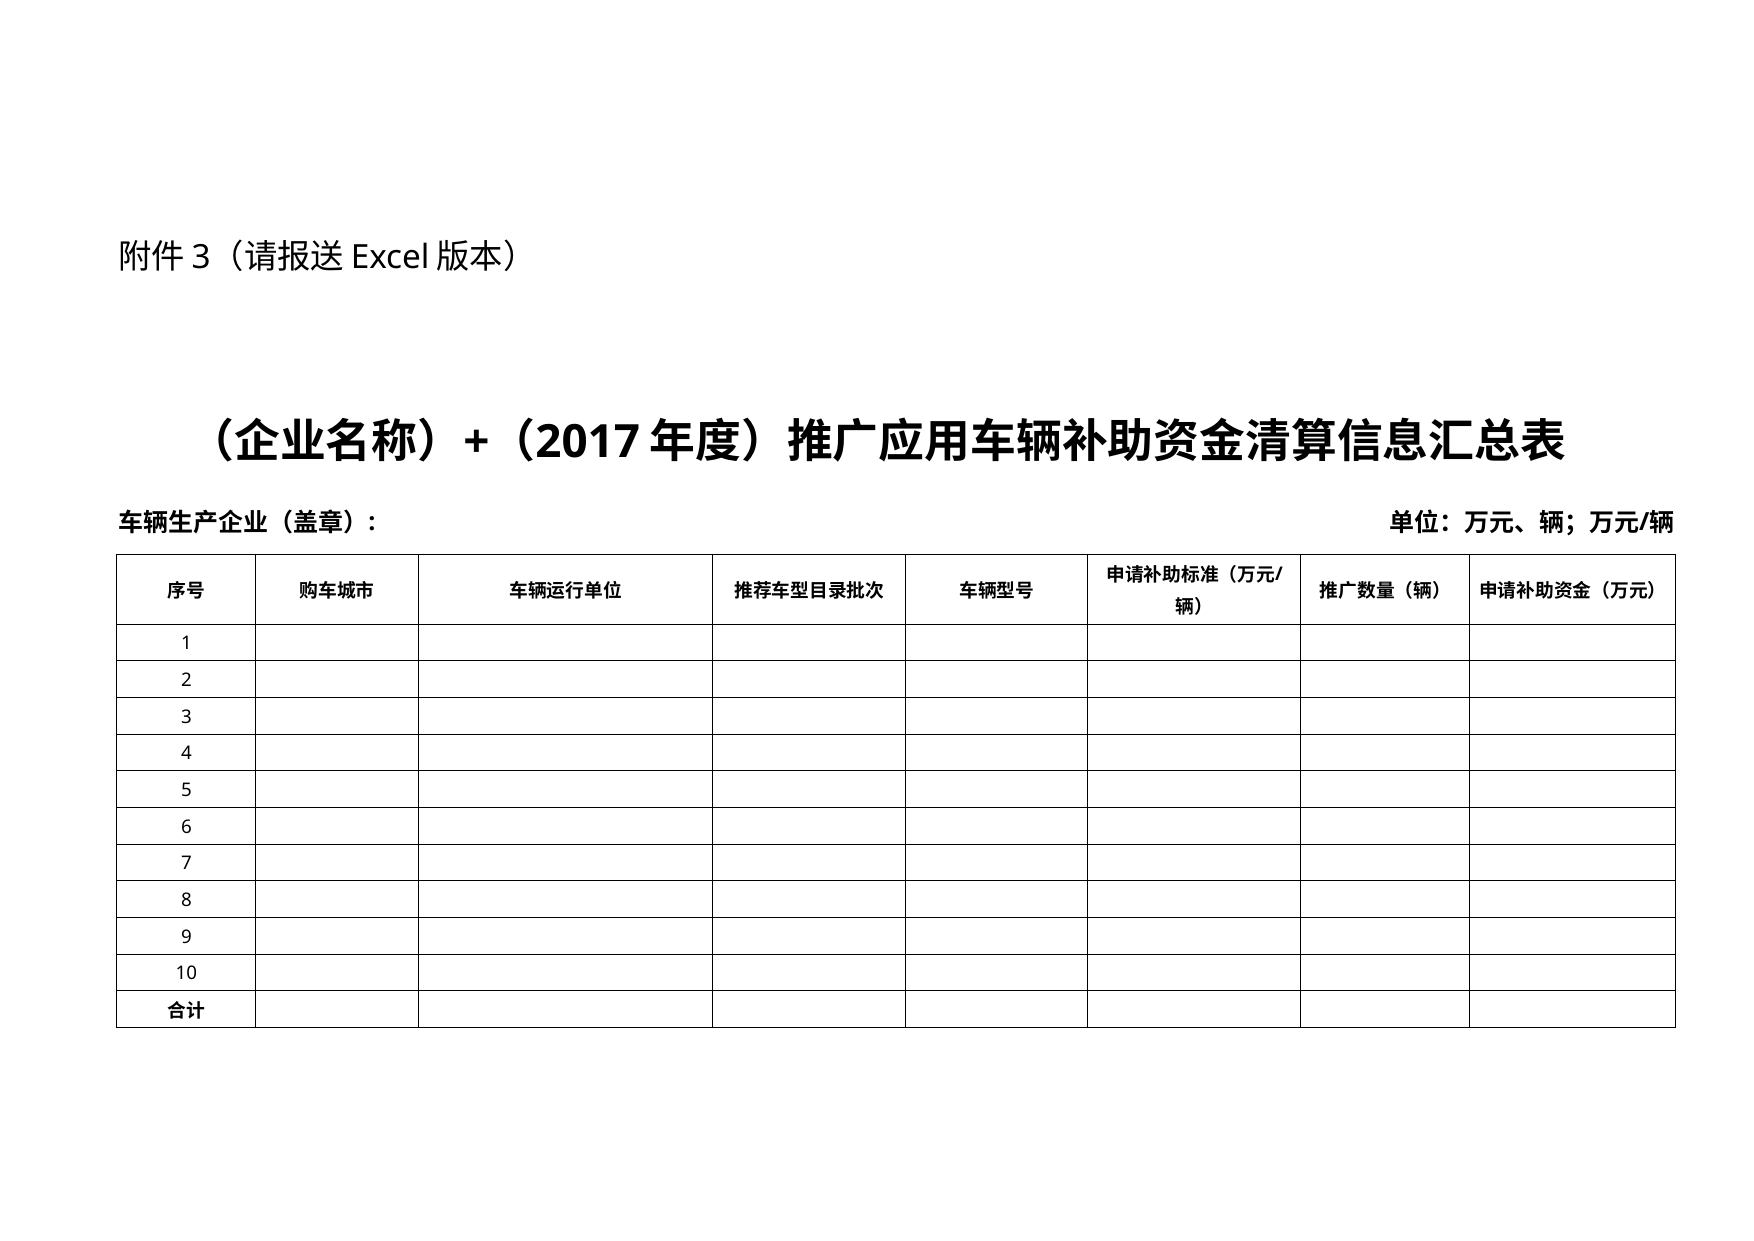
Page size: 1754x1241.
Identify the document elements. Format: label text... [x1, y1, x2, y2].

table_cell [1470, 698, 1675, 733]
table_cell [1088, 735, 1300, 770]
table_cell 申请补助标准（万元/辆） [1088, 555, 1300, 623]
table_cell 2 [117, 661, 255, 697]
table_cell [713, 735, 905, 770]
table_cell [713, 918, 905, 953]
table_cell 10 [117, 955, 255, 990]
table_cell [713, 698, 905, 733]
table_cell [1301, 698, 1469, 733]
table_cell [256, 808, 418, 843]
table_cell [256, 661, 418, 697]
table_cell [713, 625, 905, 660]
table_cell 3 [117, 698, 255, 733]
table_cell [906, 918, 1087, 953]
table_cell [419, 845, 712, 880]
table_cell [906, 808, 1087, 843]
table_cell 合计 [117, 991, 255, 1027]
table_cell [256, 955, 418, 990]
table_cell [419, 771, 712, 807]
table_cell [713, 808, 905, 843]
table_cell [1470, 625, 1675, 660]
table_cell [1301, 771, 1469, 807]
table_cell 7 [117, 845, 255, 880]
table_cell [1470, 991, 1675, 1027]
table_cell [256, 845, 418, 880]
table_header 单位：万元、辆；万元/辆 [1301, 486, 1676, 554]
table_cell 1 [117, 625, 255, 660]
table_cell [1301, 955, 1469, 990]
table_cell 推广数量（辆） [1301, 555, 1469, 623]
table_cell [906, 845, 1087, 880]
table_cell [419, 808, 712, 843]
table_cell 4 [117, 735, 255, 770]
table_cell [1088, 808, 1300, 843]
table_cell [713, 955, 905, 990]
table_cell 购车城市 [256, 555, 418, 623]
table_cell [1088, 955, 1300, 990]
table_cell [713, 661, 905, 697]
table_cell [713, 881, 905, 917]
table_cell [256, 625, 418, 660]
table_cell [256, 735, 418, 770]
table_cell [1301, 735, 1469, 770]
table_cell [1470, 771, 1675, 807]
table_cell [906, 771, 1087, 807]
table_cell [1470, 918, 1675, 953]
table_cell [419, 661, 712, 697]
table_cell [1088, 881, 1300, 917]
table_header 车辆生产企业（盖章）: [117, 486, 1301, 554]
table_cell 5 [117, 771, 255, 807]
table_cell [1088, 918, 1300, 953]
table_cell [906, 698, 1087, 733]
table_cell 申请补助资金（万元） [1470, 555, 1675, 623]
table_cell [1470, 808, 1675, 843]
table_cell 车辆运行单位 [419, 555, 712, 623]
table_cell [906, 661, 1087, 697]
table_cell [1301, 845, 1469, 880]
table_cell [419, 955, 712, 990]
text （企业名称）+（2017年度）推广应用车辆补助资金清算信息汇总表 [118, 389, 1636, 486]
table_cell 9 [117, 918, 255, 953]
table_cell [1088, 698, 1300, 733]
table_cell [1470, 735, 1675, 770]
table_cell [1301, 661, 1469, 697]
table_cell [256, 918, 418, 953]
table_cell [906, 735, 1087, 770]
table_cell [1088, 661, 1300, 697]
table_cell [256, 698, 418, 733]
table_cell [1301, 918, 1469, 953]
table_cell 序号 [117, 555, 255, 623]
table_cell [713, 845, 905, 880]
table_cell [256, 991, 418, 1027]
table_cell [906, 625, 1087, 660]
table_cell [1470, 661, 1675, 697]
table_cell [906, 991, 1087, 1027]
table_cell [1301, 808, 1469, 843]
table_cell [419, 625, 712, 660]
table_cell [1088, 625, 1300, 660]
table_cell [1301, 881, 1469, 917]
table_cell [256, 771, 418, 807]
table_cell [1301, 625, 1469, 660]
table_cell 车辆型号 [906, 555, 1087, 623]
table_cell [1088, 845, 1300, 880]
table_cell [1301, 991, 1469, 1027]
table_cell [906, 955, 1087, 990]
table_cell 8 [117, 881, 255, 917]
table_cell [419, 881, 712, 917]
table_cell [906, 881, 1087, 917]
table_cell [1088, 991, 1300, 1027]
table_cell [1470, 881, 1675, 917]
table_cell [256, 881, 418, 917]
table_cell [1470, 845, 1675, 880]
table_cell [419, 991, 712, 1027]
table_cell [1470, 955, 1675, 990]
table_cell [713, 991, 905, 1027]
table_cell [419, 698, 712, 733]
table_cell [419, 735, 712, 770]
table_cell 推荐车型目录批次 [713, 555, 905, 623]
table_cell [419, 918, 712, 953]
table_cell 6 [117, 808, 255, 843]
subtitle 附件3（请报送Excel版本） [118, 221, 1636, 286]
table_cell [713, 771, 905, 807]
table_cell [1088, 771, 1300, 807]
